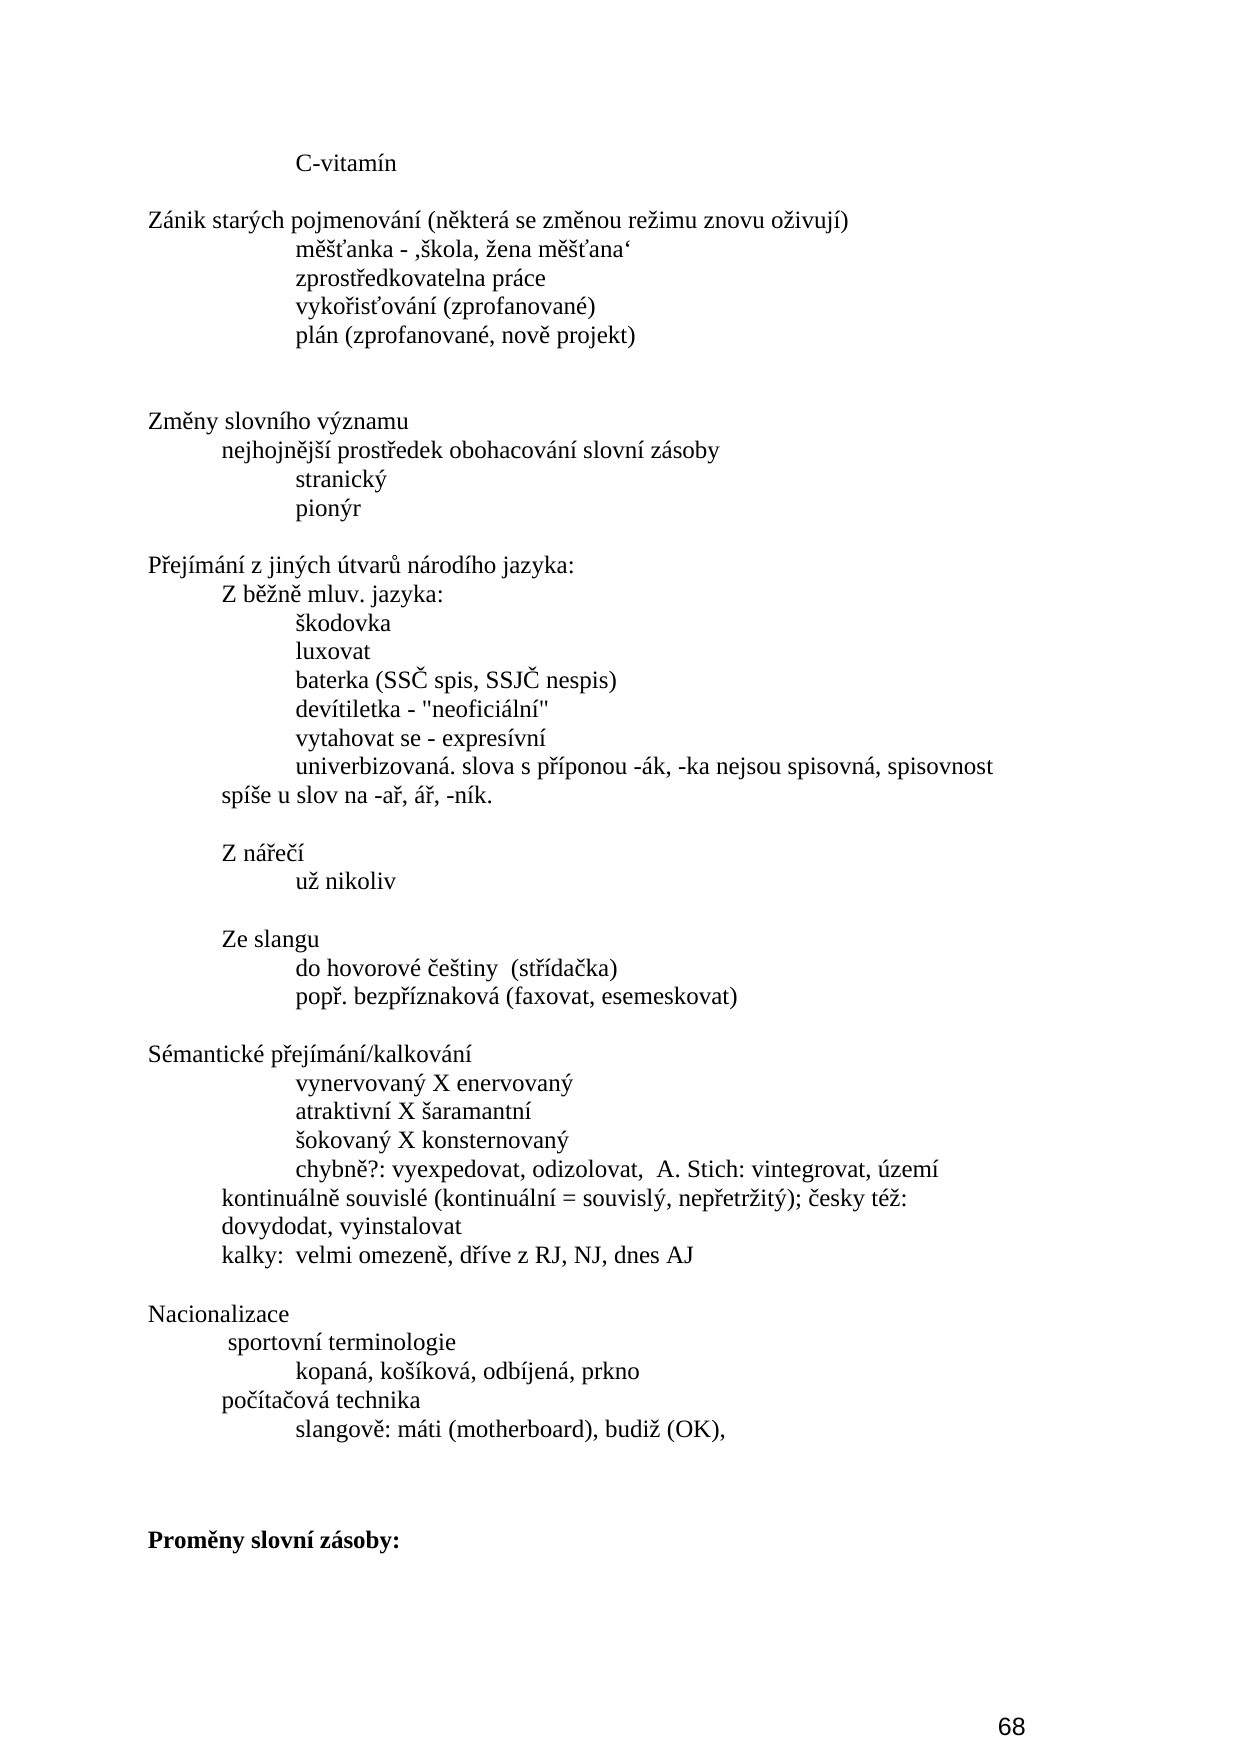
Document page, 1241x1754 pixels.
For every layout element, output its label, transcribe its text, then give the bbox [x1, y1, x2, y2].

text Přejímání z jiných útvarů národího jazyka: [148, 550, 1093, 579]
text Zánik starých pojmenování (některá se změnou režimu znovu oživují) [148, 205, 1093, 234]
text Z běžně mluv. jazyka: [148, 579, 1093, 608]
text do hovorové češtiny (střídačka) [148, 953, 1093, 981]
text zprostředkovatelna práce [148, 263, 1093, 291]
text plán (zprofanované, nově projekt) [148, 320, 1093, 349]
text Z nářečí [148, 838, 1093, 866]
text popř. bezpříznaková (faxovat, esemeskovat) [148, 981, 1093, 1010]
text univerbizovaná. slova s příponou -ák, -ka nejsou spisovná, spisovnost spíše u slov na -ař, ář, -ník. [148, 751, 1093, 809]
text Ze slangu [148, 924, 1093, 953]
text C-vitamín [148, 148, 1093, 176]
text vynervovaný X enervovaný [148, 1068, 1093, 1096]
text vytahovat se - expresívní [148, 723, 1093, 751]
text už nikoliv [148, 866, 1093, 895]
text Změny slovního významu [148, 406, 1093, 435]
text Nacionalizace [148, 1299, 1093, 1327]
text devítiletka - "neoficiální" [148, 694, 1093, 723]
text škodovka [148, 608, 1093, 636]
text Proměny slovní zásoby: [148, 1525, 1093, 1554]
text pionýr [148, 493, 1093, 521]
text šokovaný X konsternovaný [148, 1125, 1093, 1154]
text baterka (SSČ spis, SSJČ nespis) [148, 665, 1093, 694]
text nejhojnější prostředek obohacování slovní zásoby [148, 435, 1093, 464]
text měšťanka - ,škola, žena měšťana‘ [148, 234, 1093, 263]
text slangově: máti (motherboard), budiž (OK), [148, 1414, 1093, 1442]
text luxovat [148, 636, 1093, 665]
text kalky: velmi omezeně, dříve z RJ, NJ, dnes AJ [148, 1240, 1093, 1269]
text stranický [148, 464, 1093, 493]
text sportovní terminologie [148, 1327, 1093, 1356]
text atraktivní X šaramantní [148, 1096, 1093, 1125]
text chybně?: vyexpedovat, odizolovat, A. Stich: vintegrovat, území kontinuálně souvislé (kontinuální = souvislý, nepřetržitý); česky též: dovydodat, vyinstalovat [148, 1154, 1093, 1240]
text počítačová technika [148, 1385, 1093, 1414]
text Sémantické přejímání/kalkování [148, 1039, 1093, 1068]
text vykořisťování (zprofanované) [148, 291, 1093, 320]
text kopaná, košíková, odbíjená, prkno [148, 1356, 1093, 1385]
